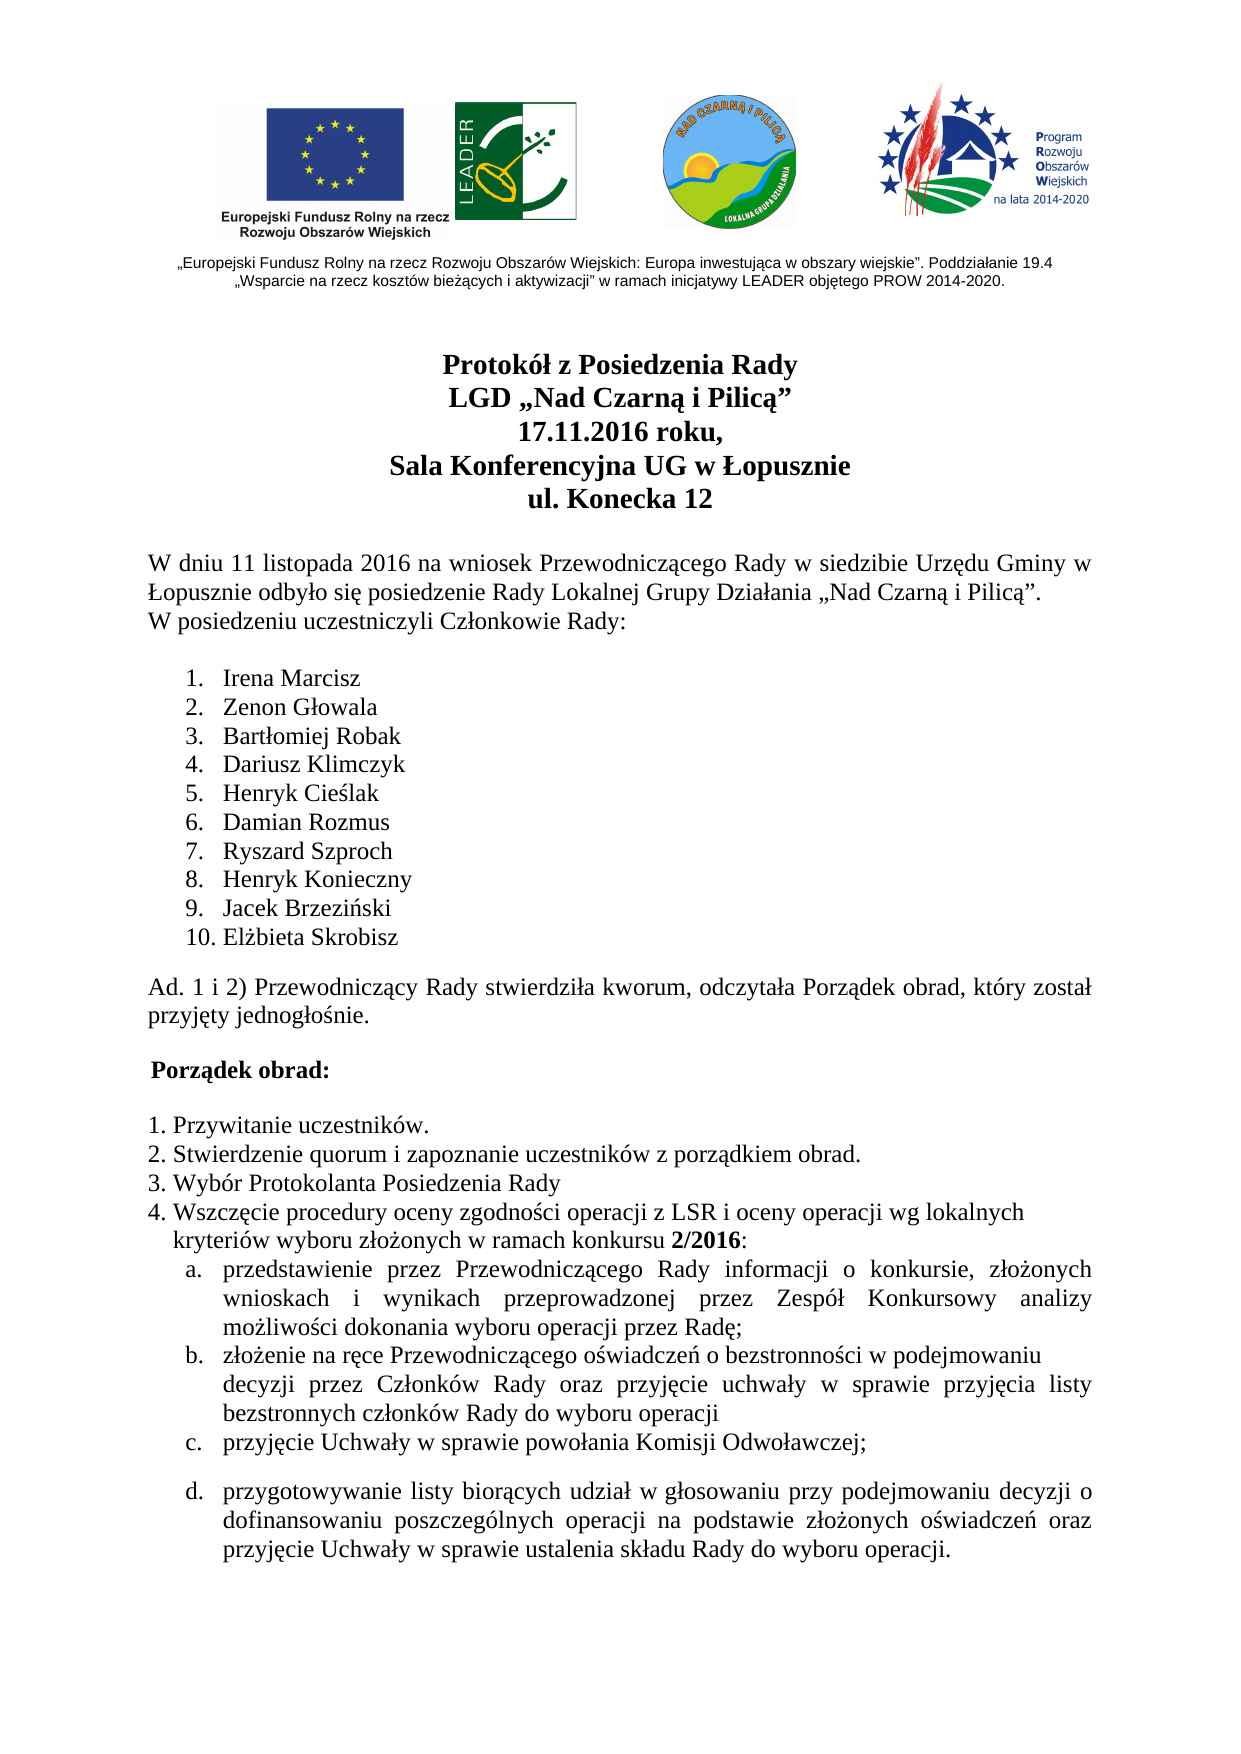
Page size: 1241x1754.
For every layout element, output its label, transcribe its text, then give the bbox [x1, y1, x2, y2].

text 4. Wszczęcie procedury oceny zgodności operacji z LSR i oceny operacji wg lokalnych [148, 1197, 1093, 1226]
list Ryszard Szproch [185, 836, 1093, 864]
list Bartłomiej Robak [185, 721, 1093, 749]
text W posiedzeniu uczestniczyli Członkowie Rady: [148, 606, 1093, 634]
text decyzji przez Członków Rady oraz przyjęcie uchwały w sprawie przyjęcia listy bezstronnych członków Rady do wyboru operacji [223, 1369, 1093, 1427]
text 1. Przywitanie uczestników. [148, 1111, 1093, 1139]
list Dariusz Klimczyk [185, 749, 1093, 778]
list przygotowywanie listy biorących udział w głosowaniu przy podejmowaniu decyzji o dofinansowaniu poszczególnych operacji na podstawie złożonych oświadczeń oraz przyjęcie Uchwały w sprawie ustalenia składu Rady do wyboru operacji. [185, 1476, 1093, 1563]
list złożenie na ręce Przewodniczącego oświadczeń o bezstronności w podejmowaniu [185, 1341, 1093, 1369]
text 17.11.2016 roku, [148, 414, 1093, 448]
text ul. Konecka 12 [148, 481, 1093, 515]
text Sala Konferencyjna UG w Łopusznie [148, 448, 1093, 481]
list Henryk Konieczny [185, 864, 1093, 893]
text LGD „Nad Czarną i Pilicą” [148, 381, 1093, 414]
list Irena Marcisz [185, 663, 1093, 692]
text Ad. 1 i 2) Przewodniczący Rady stwierdziła kworum, odczytała Porządek obrad, który został przyjęty jednogłośnie. [148, 972, 1093, 1029]
text Protokół z Posiedzenia Rady [148, 347, 1093, 381]
list Elżbieta Skrobisz [185, 922, 1093, 951]
list przyjęcie Uchwały w sprawie powołania Komisji Odwoławczej; [185, 1427, 1093, 1456]
text 3. Wybór Protokolanta Posiedzenia Rady [148, 1168, 1093, 1197]
list Henryk Cieślak [185, 778, 1093, 807]
picture [662, 95, 797, 229]
list Zenon Głowala [185, 692, 1093, 721]
list Damian Rozmus [185, 807, 1093, 836]
list przedstawienie przez Przewodniczącego Rady informacji o konkursie, złożonych wnioskach i wynikach przeprowadzonej przez Zespół Konkursowy analizy możliwości dokonania wyboru operacji przez Radę; [185, 1254, 1093, 1341]
list Jacek Brzeziński [185, 893, 1093, 922]
picture [868, 73, 1106, 229]
text Porządek obrad: [59, 1056, 1093, 1084]
picture [215, 102, 577, 244]
text kryteriów wyboru złożonych w ramach konkursu 2/2016: [148, 1226, 1093, 1254]
text 2. Stwierdzenie quorum i zapoznanie uczestników z porządkiem obrad. [148, 1139, 1093, 1168]
text W dniu 11 listopada 2016 na wniosek Przewodniczącego Rady w siedzibie Urzędu Gminy w Łopusznie odbyło się posiedzenie Rady Lokalnej Grupy Działania „Nad Czarną i Pilicą”. [148, 548, 1093, 606]
